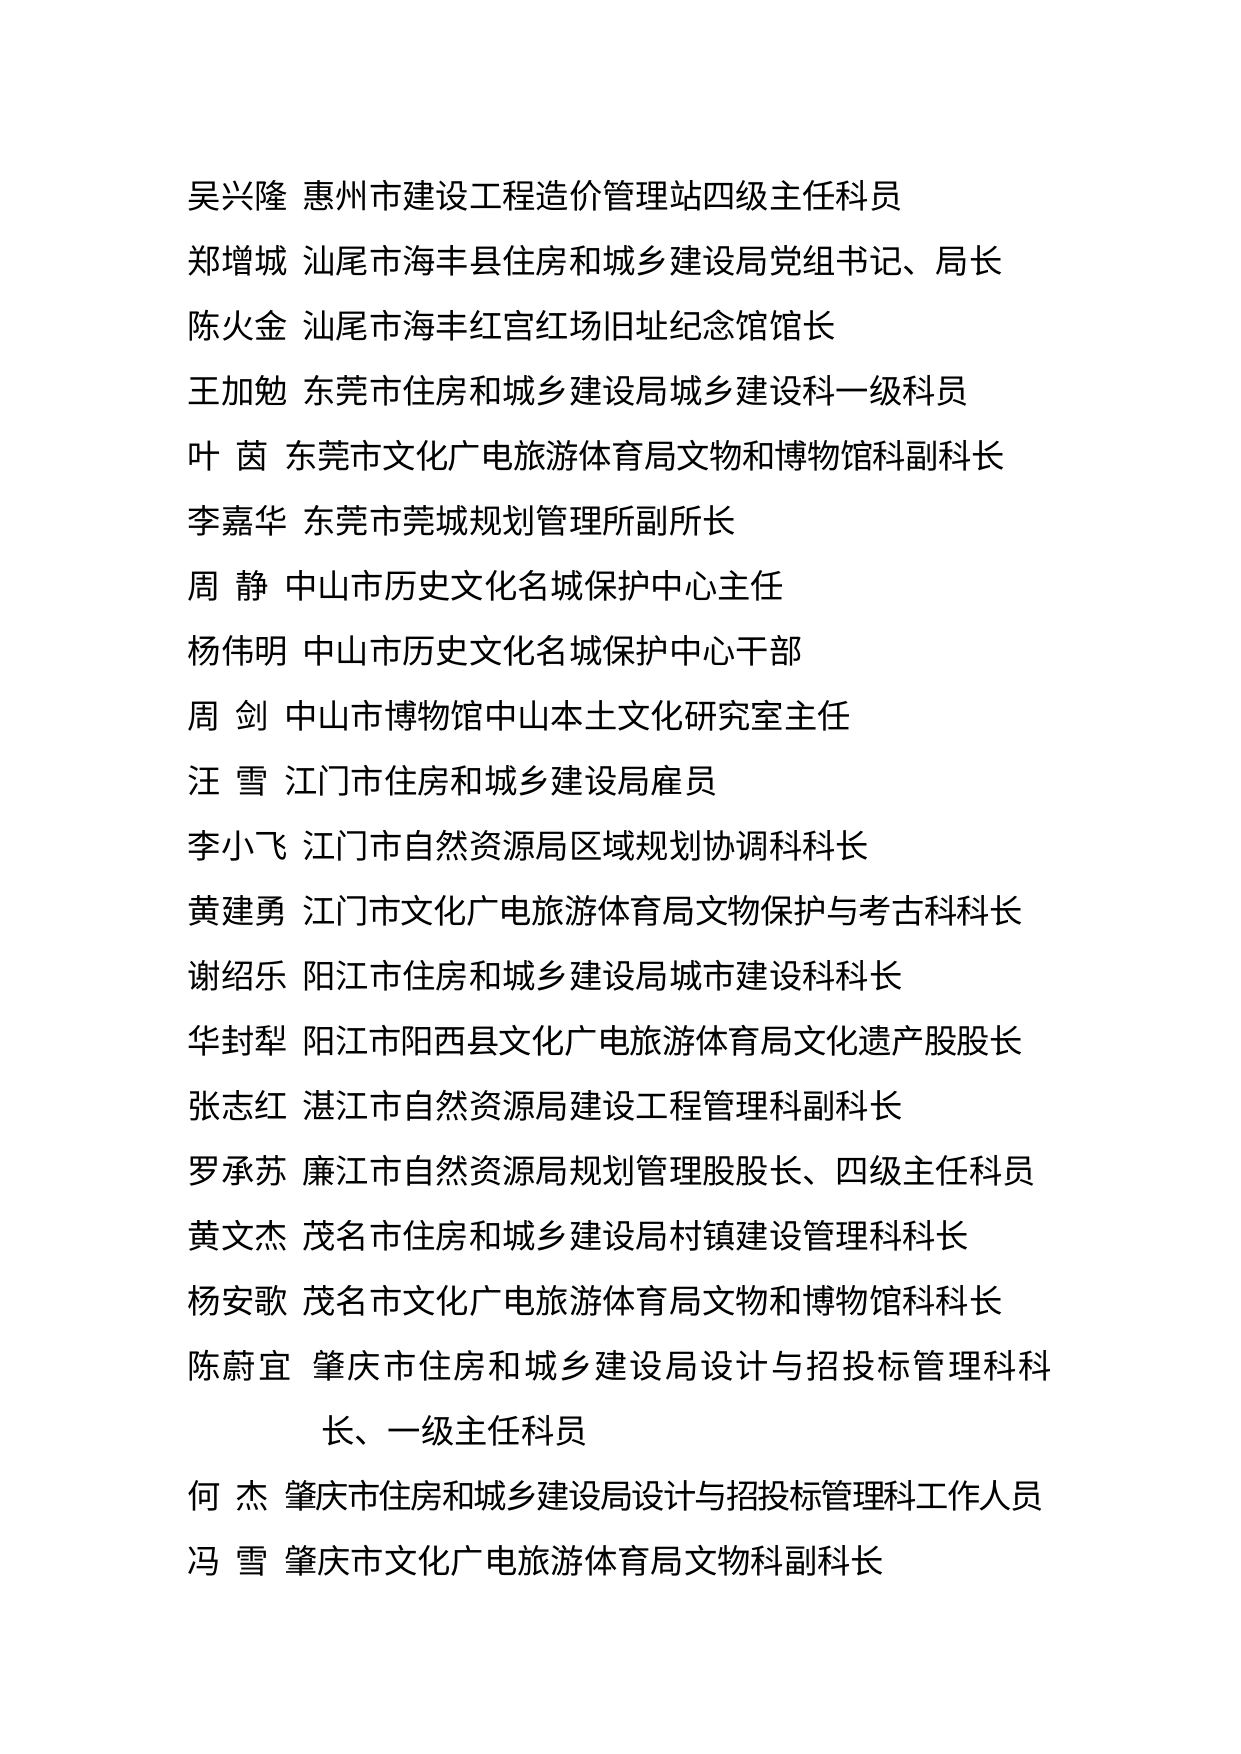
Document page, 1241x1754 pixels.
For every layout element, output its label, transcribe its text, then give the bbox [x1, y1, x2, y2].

text 张志红 湛江市自然资源局建设工程管理科副科长 [187, 1072, 1053, 1137]
text 李小飞 江门市自然资源局区域规划协调科科长 [187, 812, 1053, 877]
text 杨安歌 茂名市文化广电旅游体育局文物和博物馆科科长 [187, 1267, 1053, 1332]
text 王加勉 东莞市住房和城乡建设局城乡建设科一级科员 [187, 357, 1053, 422]
text 吴兴隆 惠州市建设工程造价管理站四级主任科员 [187, 162, 1053, 227]
text 陈蔚宜 肇庆市住房和城乡建设局设计与招投标管理科科长、一级主任科员 [187, 1332, 1053, 1462]
text 周 静 中山市历史文化名城保护中心主任 [187, 552, 1053, 617]
text 谢绍乐 阳江市住房和城乡建设局城市建设科科长 [187, 942, 1053, 1007]
text 黄建勇 江门市文化广电旅游体育局文物保护与考古科科长 [187, 877, 1053, 942]
text 华封犁 阳江市阳西县文化广电旅游体育局文化遗产股股长 [187, 1007, 1053, 1072]
text 李嘉华 东莞市莞城规划管理所副所长 [187, 487, 1053, 552]
text 何 杰 肇庆市住房和城乡建设局设计与招投标管理科工作人员 [187, 1462, 1053, 1527]
text 黄文杰 茂名市住房和城乡建设局村镇建设管理科科长 [187, 1202, 1053, 1267]
text 周 剑 中山市博物馆中山本土文化研究室主任 [187, 682, 1053, 747]
text 叶 茵 东莞市文化广电旅游体育局文物和博物馆科副科长 [187, 422, 1053, 487]
text 杨伟明 中山市历史文化名城保护中心干部 [187, 617, 1053, 682]
text 罗承苏 廉江市自然资源局规划管理股股长、四级主任科员 [187, 1137, 1053, 1202]
text 郑增城 汕尾市海丰县住房和城乡建设局党组书记、局长 [187, 227, 1053, 292]
text 汪 雪 江门市住房和城乡建设局雇员 [187, 747, 1053, 812]
text 陈火金 汕尾市海丰红宫红场旧址纪念馆馆长 [187, 292, 1053, 357]
text 冯 雪 肇庆市文化广电旅游体育局文物科副科长 [187, 1527, 1053, 1592]
